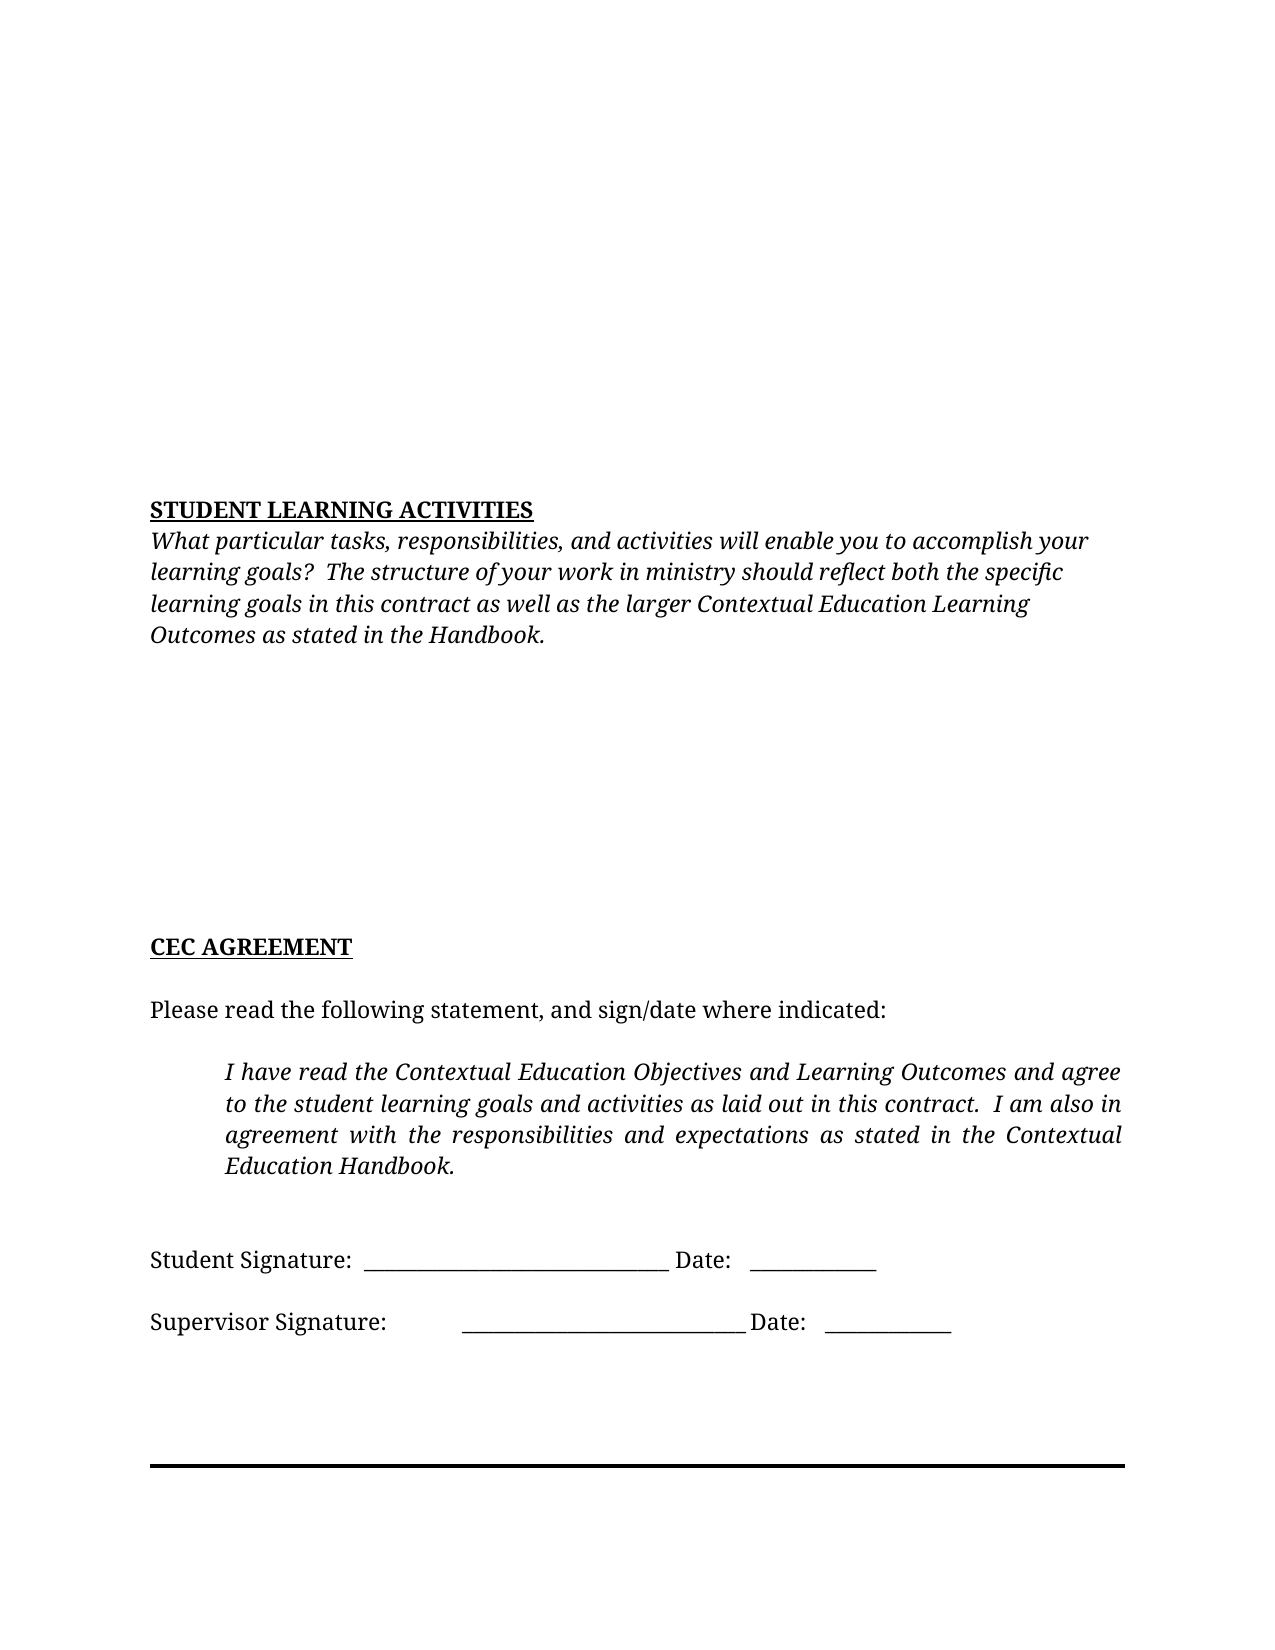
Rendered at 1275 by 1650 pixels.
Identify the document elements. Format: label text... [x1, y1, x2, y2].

text Supervisor Signature: ___________________________ Date: ____________ [150, 1306, 1125, 1337]
text CEC AGREEMENT [150, 931, 1125, 962]
text I have read the Contextual Education Objectives and Learning Outcomes and agree to the student learning goals and activities as laid out in this contract. I am also in agreement with the responsibilities and expectations as stated in the Contextual Education Handbook. [225, 1056, 1125, 1181]
text What particular tasks, responsibilities, and activities will enable you to accomplish your learning goals? The structure of your work in ministry should reflect both the specific learning goals in this contract as well as the larger Contextual Education Learning Outcomes as stated in the Handbook. [150, 525, 1125, 650]
text Student Signature: _____________________________ Date: ____________ [150, 1244, 1125, 1275]
text Please read the following statement, and sign/date where indicated: [150, 994, 1125, 1025]
text STUDENT LEARNING ACTIVITIES [150, 494, 1125, 525]
